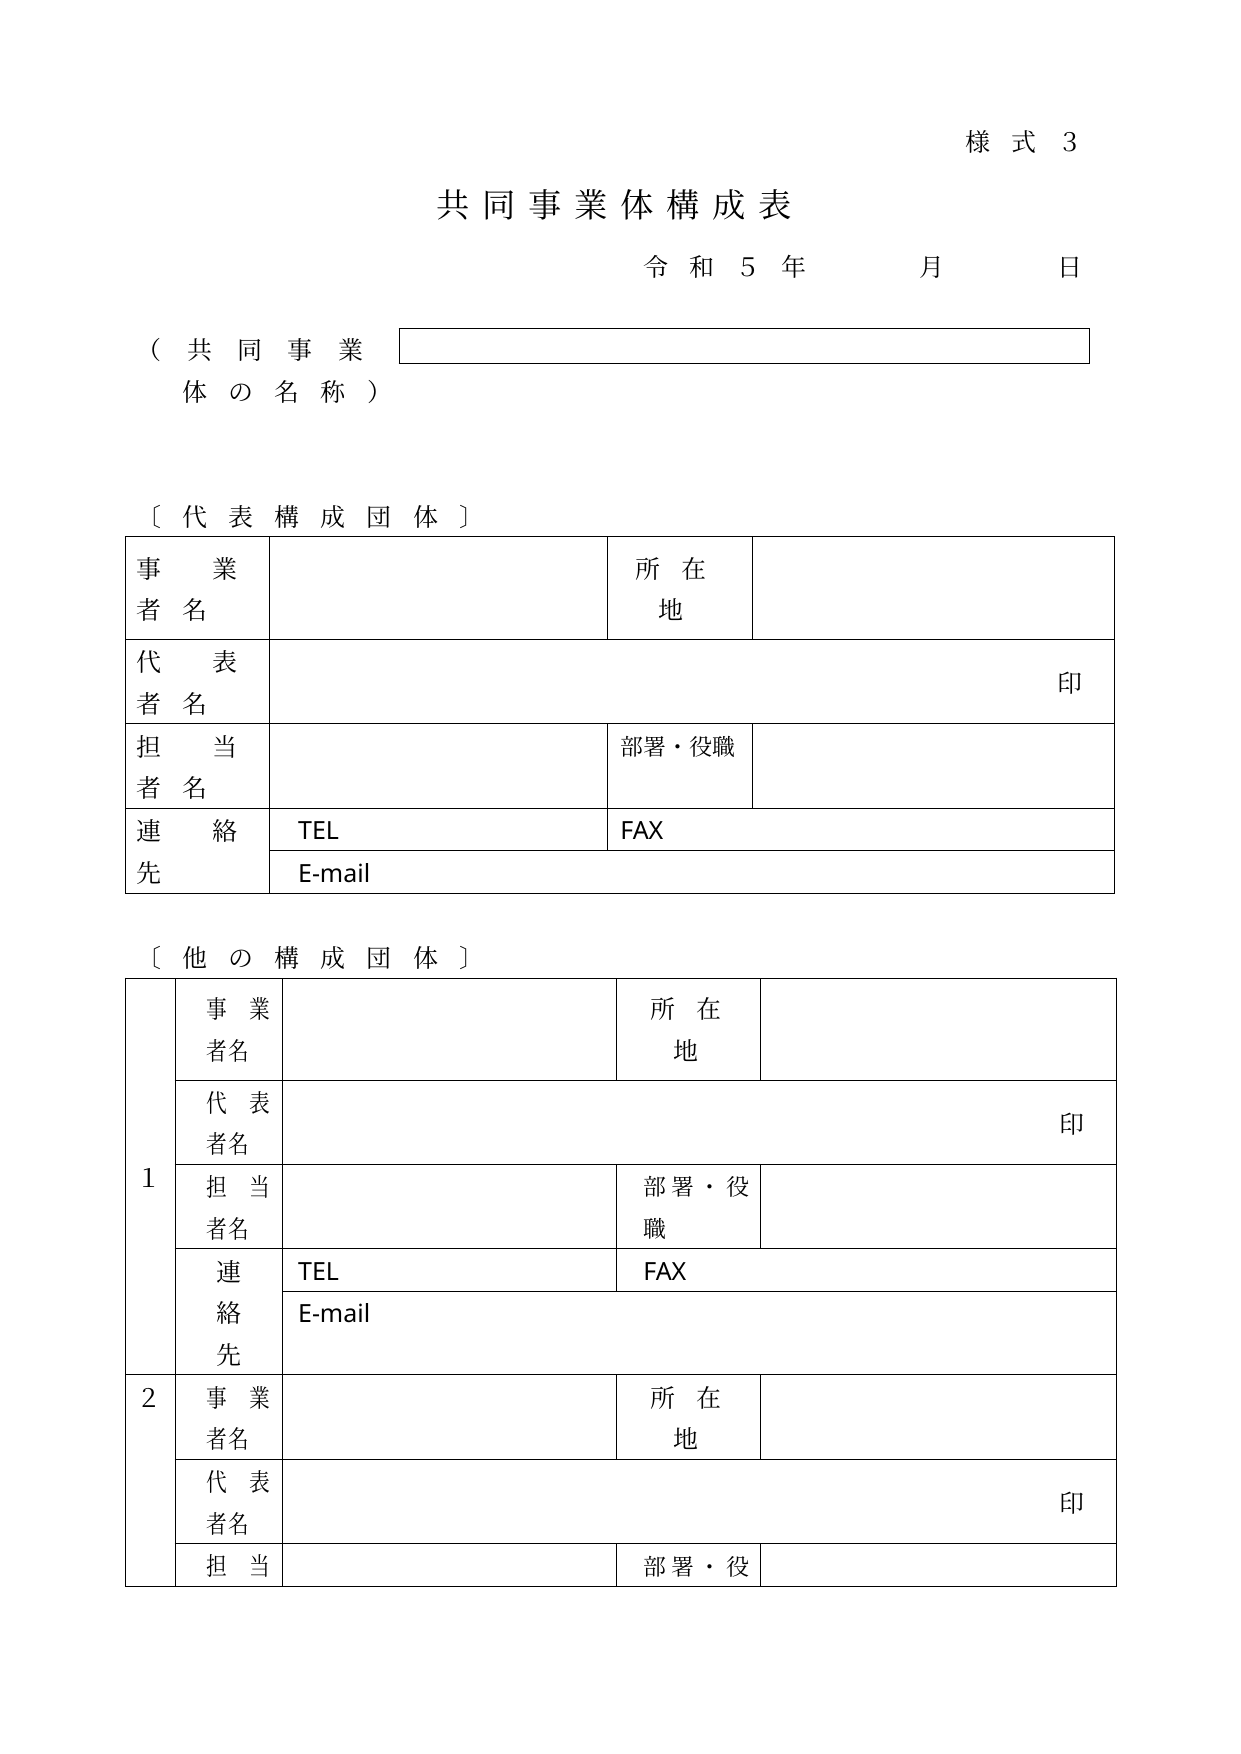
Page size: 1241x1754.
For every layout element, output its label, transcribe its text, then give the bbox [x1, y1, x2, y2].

table_cell 代表者名 [126, 640, 269, 723]
table_cell [283, 1460, 617, 1543]
table_cell 担当者名 [176, 1165, 282, 1248]
table_cell ２ [126, 1375, 175, 1586]
table_cell 代表者名 [176, 1460, 282, 1543]
table_cell 担当者名 [126, 724, 269, 808]
table_cell [761, 1544, 1116, 1586]
table_cell FAX [617, 1249, 1116, 1291]
table_cell 事業者名 [176, 1375, 282, 1459]
table_cell [270, 640, 608, 723]
table_header [283, 979, 616, 1079]
table_cell [283, 1165, 616, 1248]
table_cell 部署・役職 [617, 1165, 760, 1248]
table_cell 印 [617, 1460, 1116, 1543]
table_cell [283, 1544, 616, 1586]
table_cell E-mail [270, 851, 1114, 893]
table_cell E-mail [283, 1292, 1116, 1374]
table_cell [753, 724, 1114, 808]
text 〔代表構成団体〕 [137, 494, 1103, 536]
table_cell [283, 1081, 617, 1164]
text （共同事業体の名称） [137, 328, 1103, 411]
table_cell 担当者名 [176, 1544, 282, 1586]
table_header １ [126, 979, 175, 1374]
text 共同事業体構成表 [137, 161, 1103, 244]
table_cell 印 [608, 640, 1114, 723]
table_cell [283, 1375, 616, 1459]
text 〔他の構成団体〕 [137, 936, 1103, 977]
text 様式３ [137, 119, 1103, 161]
table_header [400, 329, 1089, 363]
table_cell TEL [283, 1249, 616, 1291]
table_cell 部署・役職 [617, 1544, 760, 1586]
table_header [270, 537, 607, 639]
table_cell 代表者名 [176, 1081, 282, 1164]
table_cell [761, 1375, 1116, 1459]
table_cell 連絡先 [176, 1249, 282, 1374]
table_cell 部署・役職 [608, 724, 752, 808]
table_header [753, 537, 1114, 639]
table_cell [270, 724, 607, 808]
table_cell 連絡先 [126, 809, 269, 893]
table_cell [761, 1165, 1116, 1248]
table_header 事業者名 [126, 537, 269, 639]
table_cell TEL [270, 809, 607, 850]
table_header [761, 979, 1116, 1079]
text 令和５年 月 日 [137, 244, 1103, 286]
table_cell 印 [617, 1081, 1116, 1164]
table_header 所在地 [608, 537, 752, 639]
table_cell 所在地 [617, 1375, 760, 1459]
table_header 所在地 [617, 979, 760, 1079]
table_header 事業者名 [176, 979, 282, 1079]
table_cell FAX [608, 809, 1114, 850]
